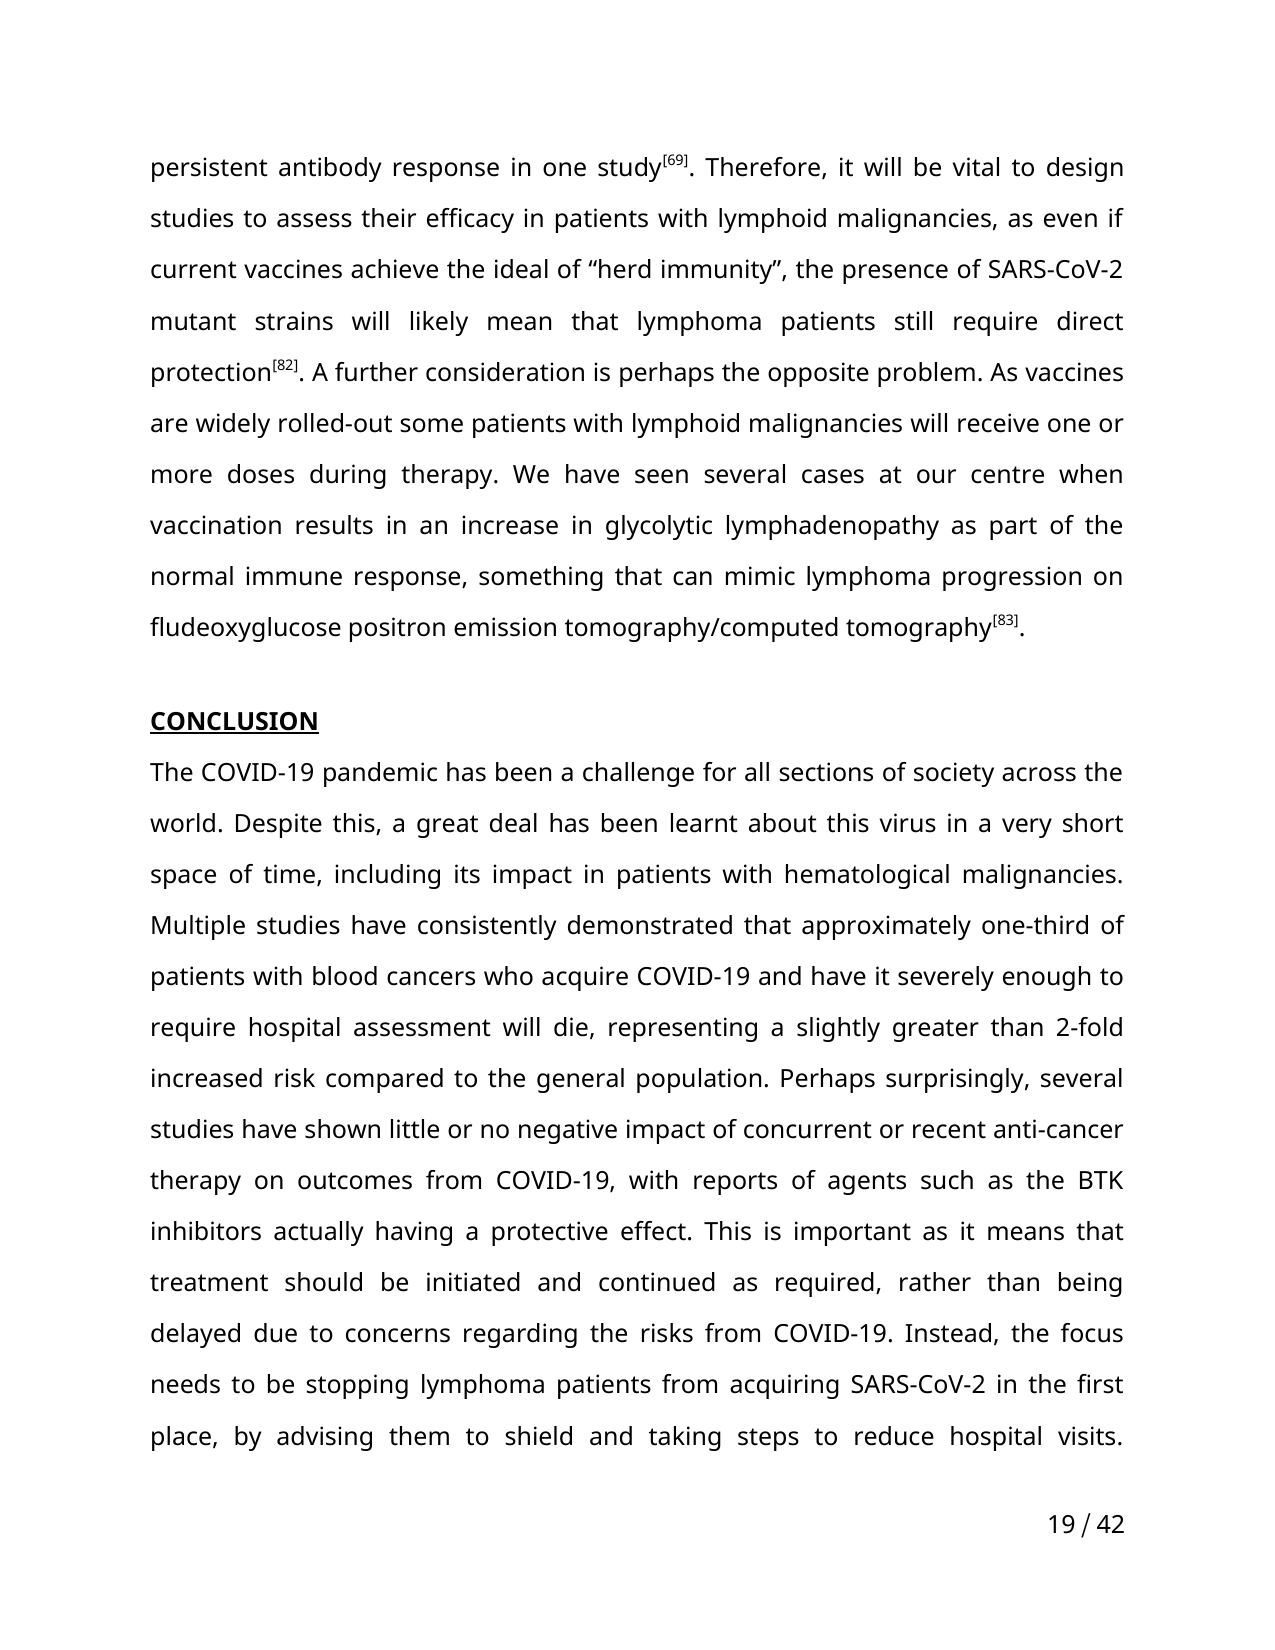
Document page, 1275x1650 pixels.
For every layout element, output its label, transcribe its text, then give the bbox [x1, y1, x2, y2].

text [150, 754, 1125, 1452]
text CONCLUSION [150, 703, 1125, 738]
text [150, 150, 1125, 643]
